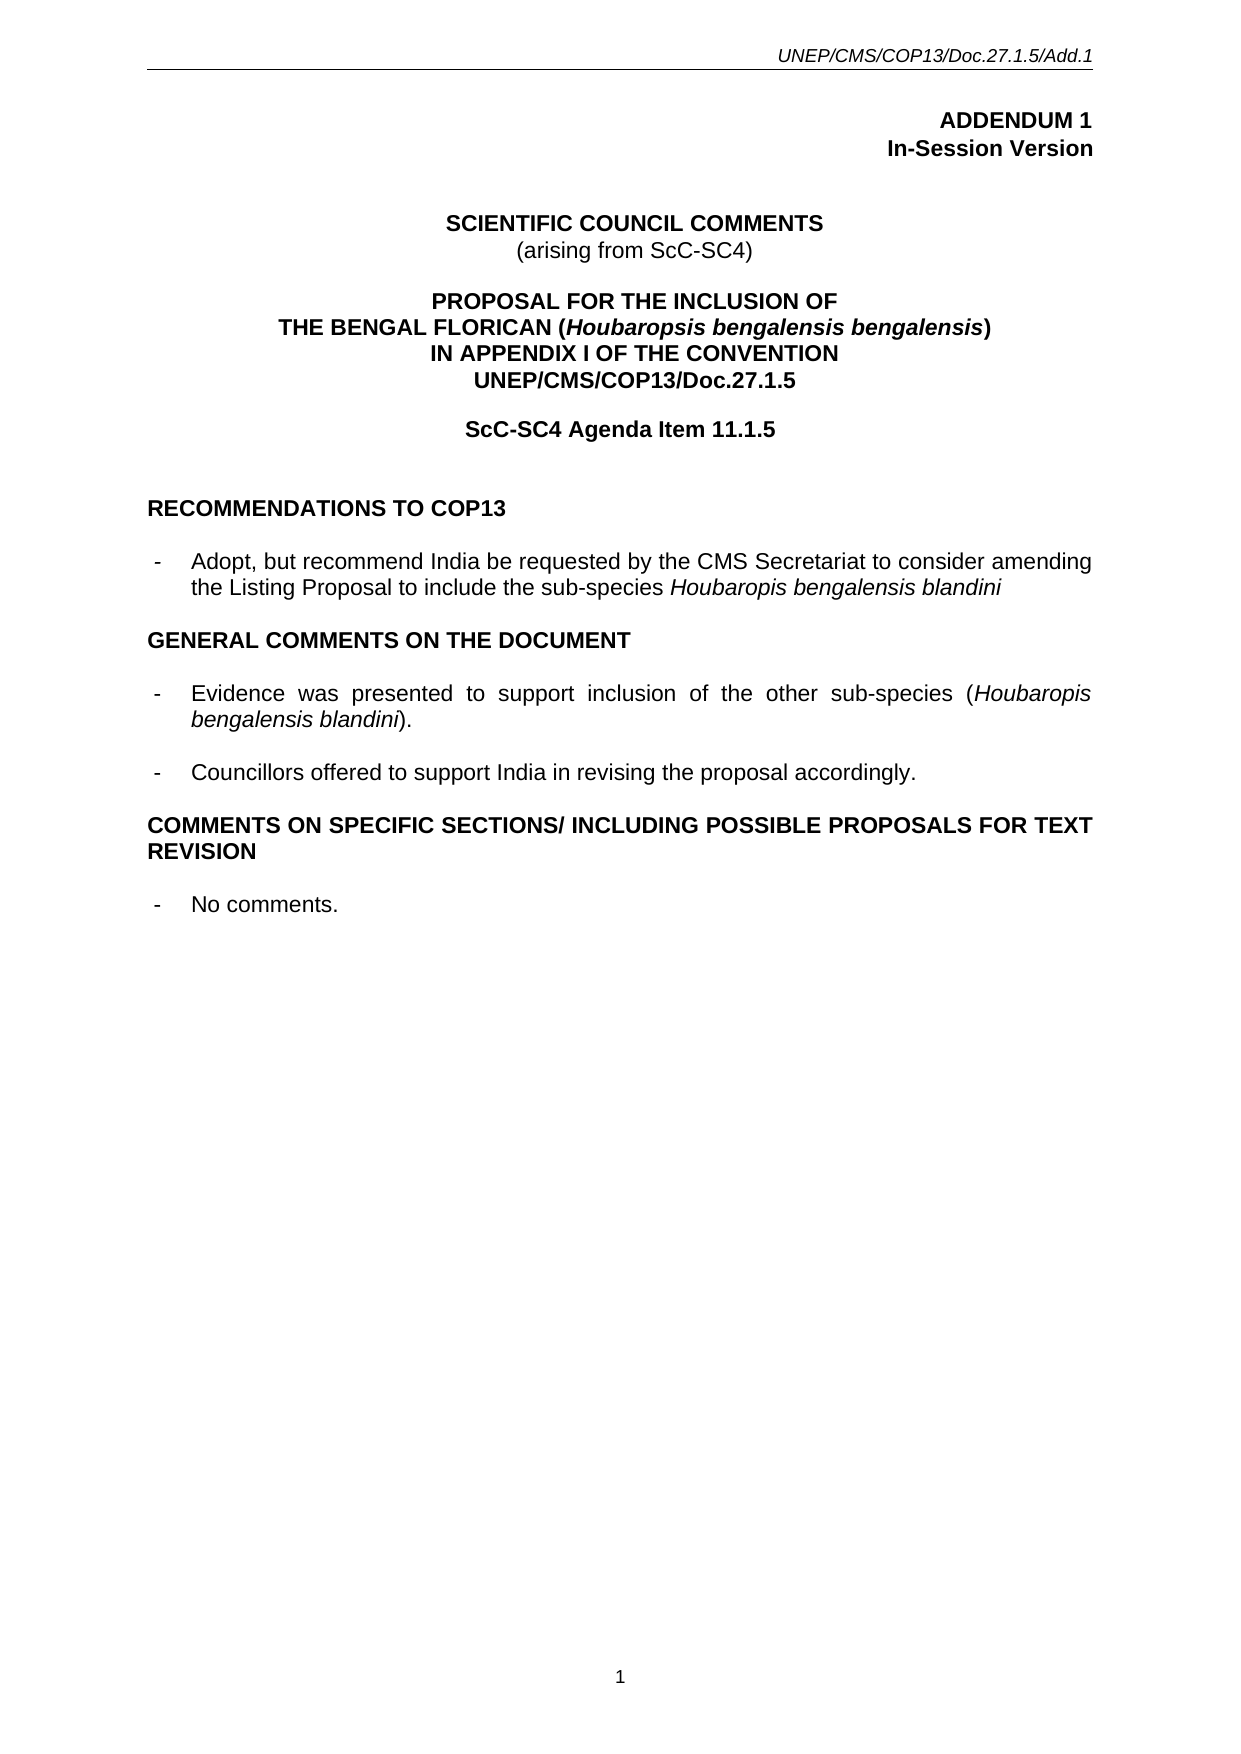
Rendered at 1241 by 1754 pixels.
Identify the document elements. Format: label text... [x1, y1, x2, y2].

text ScC-SC4 Agenda Item 11.1.5 [147, 416, 1093, 443]
text COMMENTS ON SPECIFIC SECTIONS/ INCLUDING POSSIBLE PROPOSALS FOR TEXT REVISION [147, 812, 1093, 864]
subtitle IN APPENDIX I OF THE CONVENTION [138, 339, 1132, 365]
subtitle ADDENDUM 1 [138, 107, 1092, 133]
text GENERAL COMMENTS ON THE DOCUMENT [147, 627, 1093, 653]
subtitle PROPOSAL FOR THE INCLUSION OF [138, 288, 1132, 312]
subtitle SCIENTIFIC COUNCIL COMMENTS [138, 210, 1132, 235]
list Evidence was presented to support inclusion of the other sub-species (Houbaropis bengalensis blandini). [153, 680, 1093, 732]
subtitle (arising from ScC-SC4) [138, 235, 1132, 263]
text In-Session Version [147, 135, 1093, 161]
text RECOMMENDATIONS TO COP13 [147, 495, 1093, 522]
list Councillors offered to support India in revising the proposal accordingly. [153, 759, 1093, 785]
list Adopt, but recommend India be requested by the CMS Secretariat to consider amending the Listing Proposal to include the sub-species Houbaropis bengalensis blandini [153, 548, 1093, 601]
subtitle UNEP/CMS/COP13/Doc.27.1.5 [138, 365, 1132, 393]
subtitle THE BENGAL FLORICAN (Houbaropsis bengalensis bengalensis) [138, 312, 1132, 339]
list No comments. [153, 891, 1093, 917]
